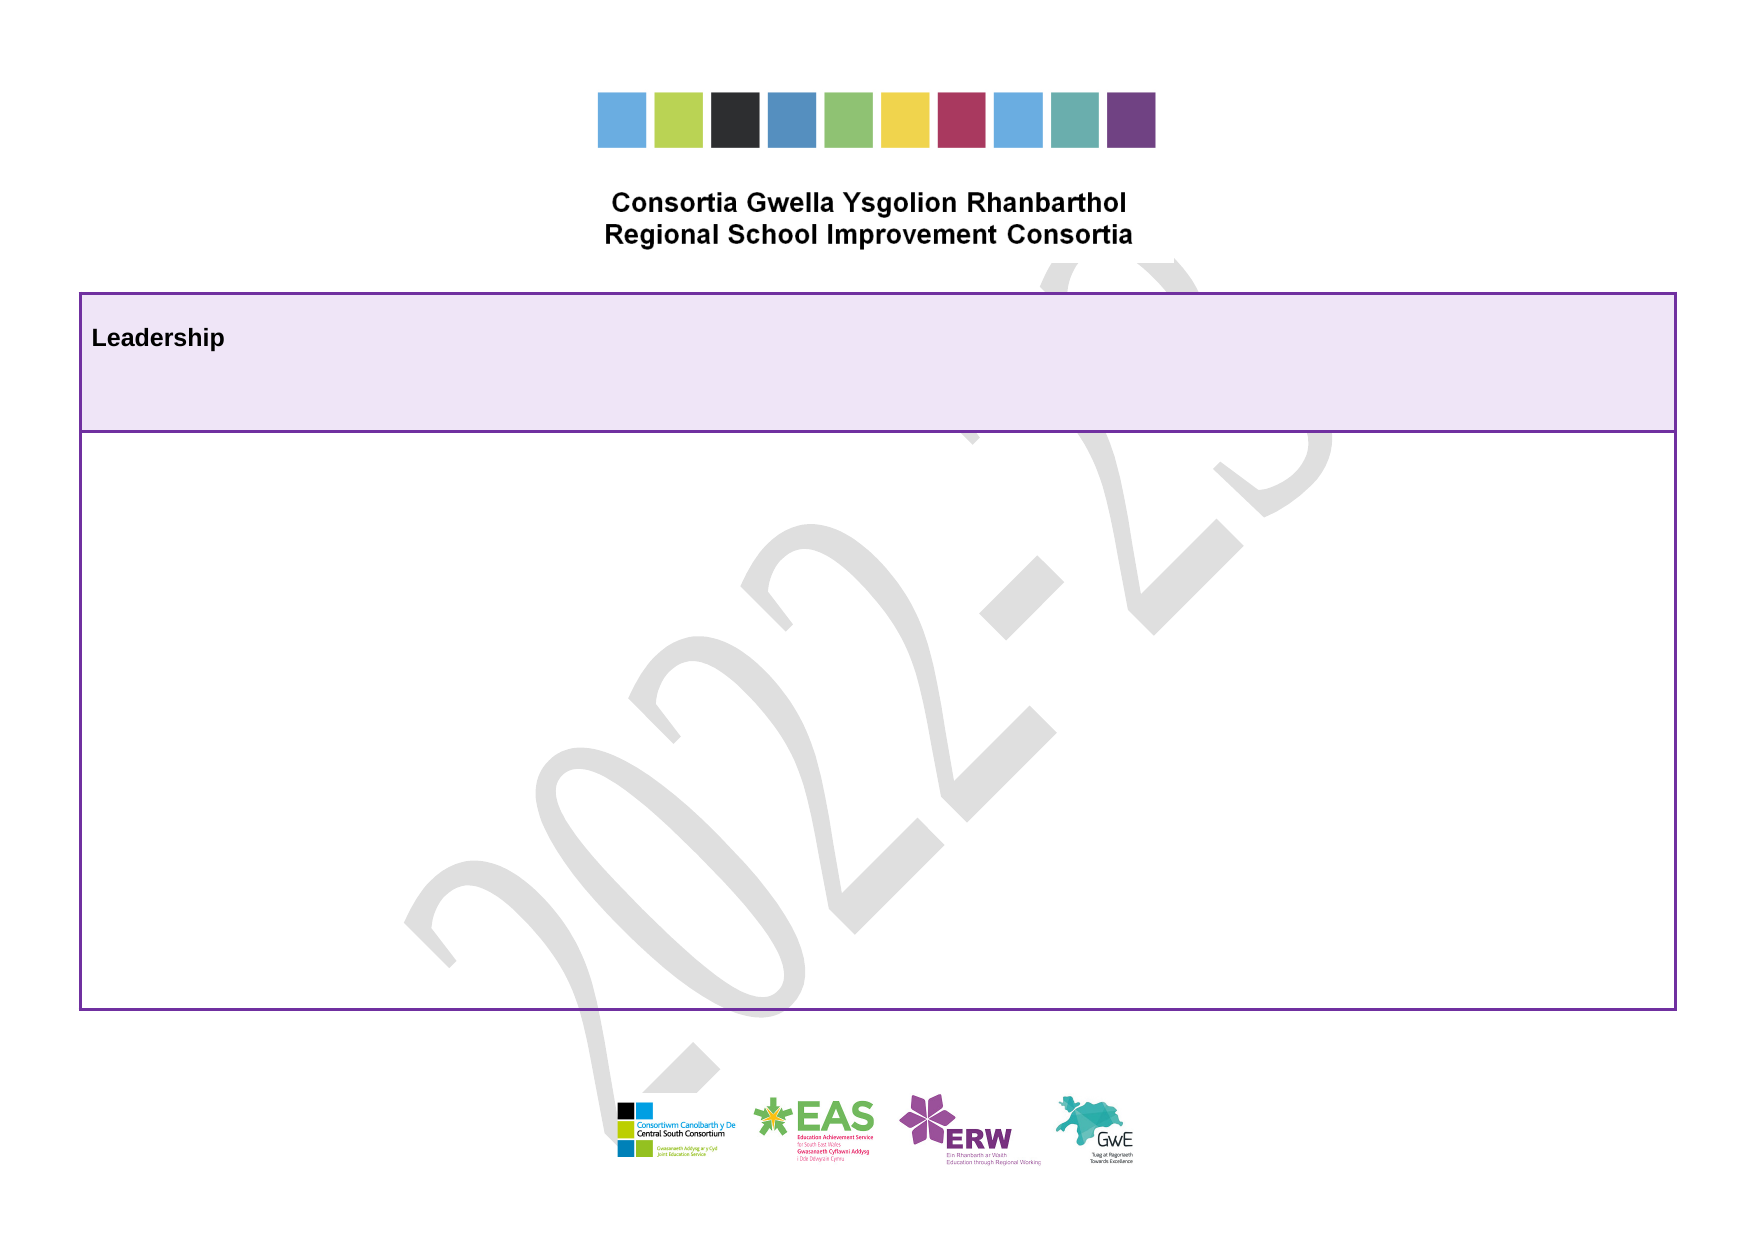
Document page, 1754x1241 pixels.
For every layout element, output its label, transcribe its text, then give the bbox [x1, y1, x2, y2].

picture [617, 1093, 1137, 1167]
table_header Leadership [82, 295, 1674, 430]
table_cell [82, 433, 1674, 1008]
picture [580, 73, 1174, 263]
